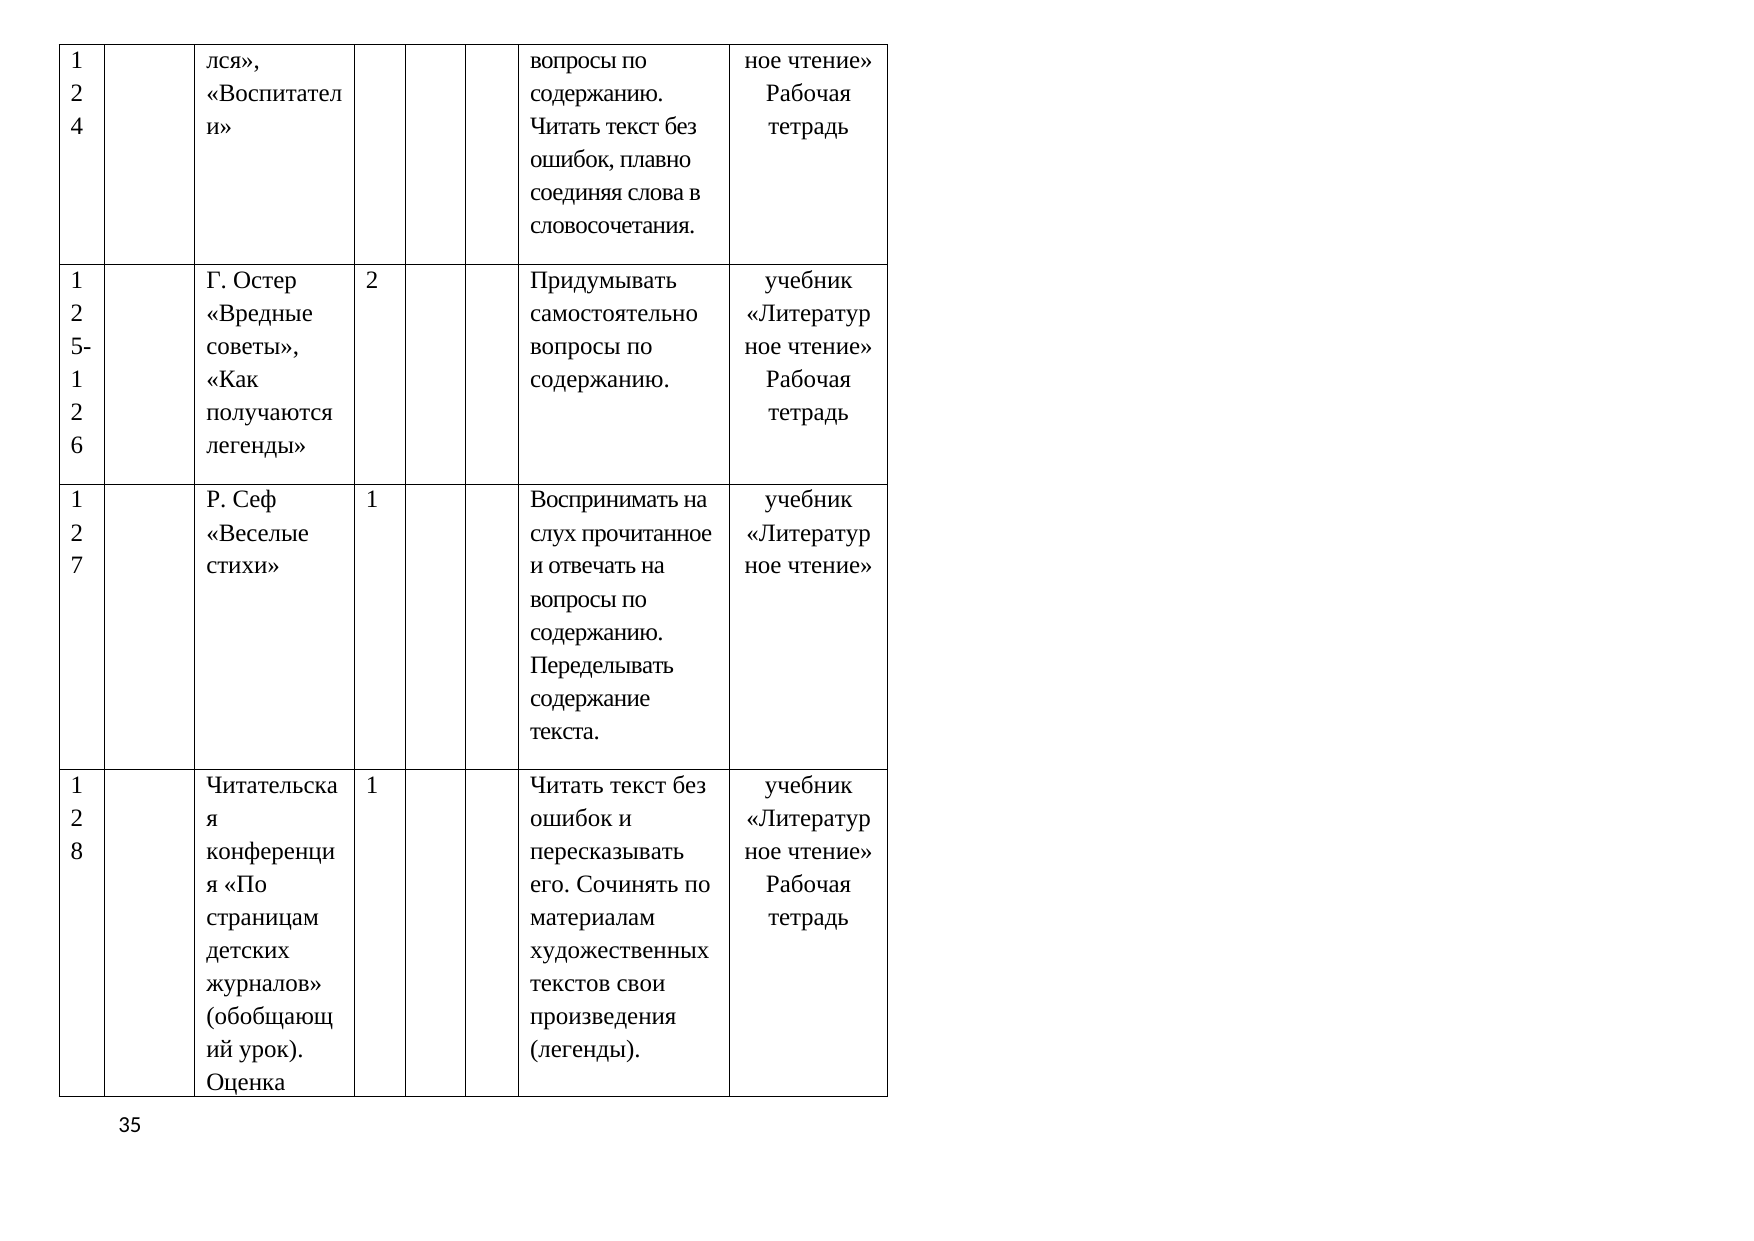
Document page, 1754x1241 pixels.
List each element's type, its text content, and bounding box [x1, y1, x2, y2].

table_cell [519, 770, 729, 1096]
table_cell 127 [60, 485, 104, 769]
table_cell 125-126 [60, 265, 104, 483]
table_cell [730, 770, 887, 1096]
table_cell учебник «Литературное чтение» Рабочая тетрадь [730, 265, 887, 483]
table_cell Воспринимать на слух прочитанное и отвечать на вопросы по содержанию. Переделывать содержание текста. [519, 485, 729, 769]
table_cell 1 [355, 485, 405, 769]
table_cell 128 [60, 770, 104, 1096]
table_cell [406, 485, 465, 769]
table_cell [466, 485, 518, 769]
table_cell [406, 45, 465, 264]
table_cell 2 [355, 45, 405, 264]
table_cell [466, 265, 518, 483]
table_cell [406, 265, 465, 483]
table_cell [105, 265, 194, 483]
table_cell [105, 45, 194, 264]
table_cell 123-124 [60, 45, 104, 264]
table_cell учебник «Литературное чтение» [730, 485, 887, 769]
table_cell 1 [355, 770, 405, 1096]
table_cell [730, 45, 887, 264]
table_cell 2 [355, 265, 405, 483]
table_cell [519, 45, 729, 264]
table_cell Придумывать самостоятельно вопросы по содержанию. [519, 265, 729, 483]
table_cell [105, 770, 194, 1096]
table_cell Ю. Ермолаев «Проговорился», «Воспитатели» [195, 45, 354, 264]
table_cell [466, 45, 518, 264]
table_cell [105, 485, 194, 769]
table_cell [406, 770, 465, 1096]
table_cell Р. Сеф «Веселые стихи» [195, 485, 354, 769]
table_cell Г. Остер «Вредные советы», «Как получаются легенды» [195, 265, 354, 483]
table_cell [466, 770, 518, 1096]
